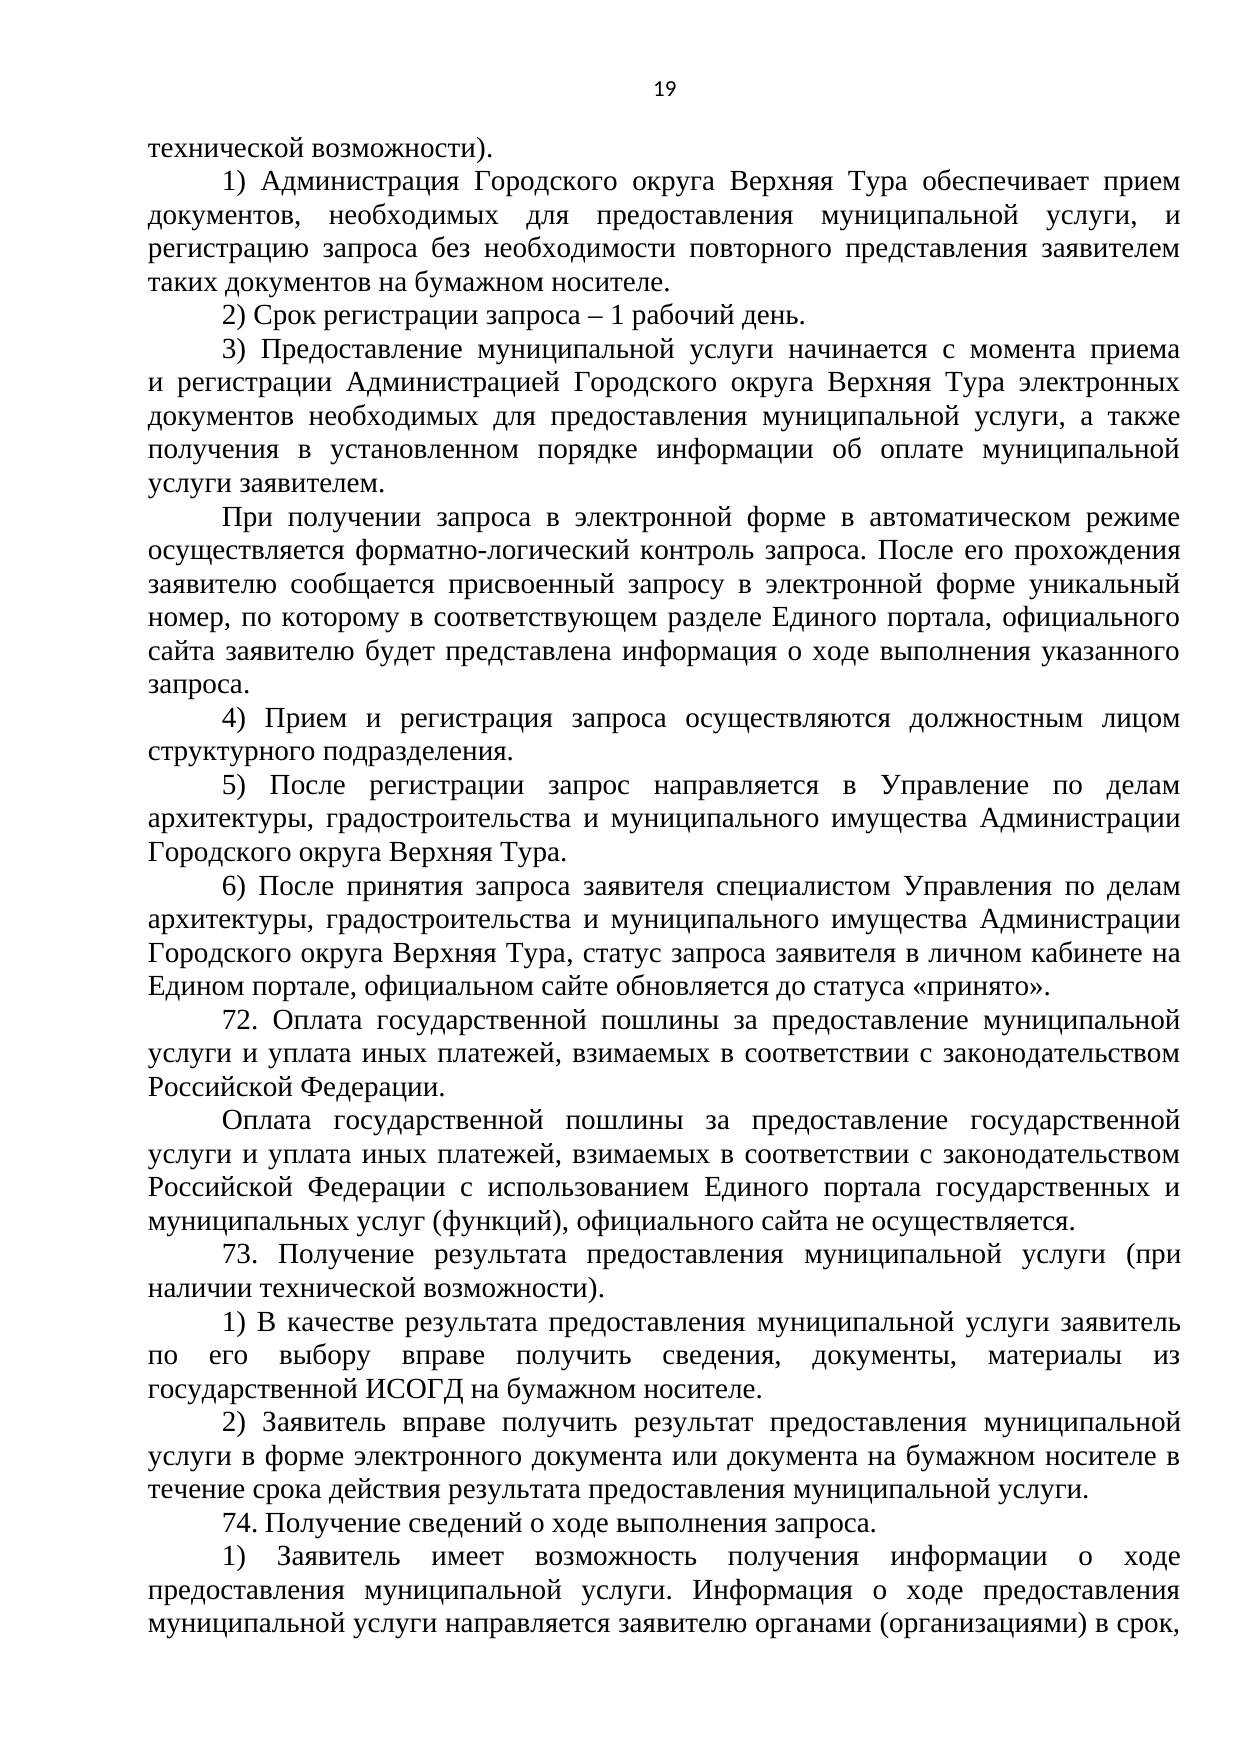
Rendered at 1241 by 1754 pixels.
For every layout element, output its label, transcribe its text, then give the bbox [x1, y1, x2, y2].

text 74. Получение сведений о ходе выполнения запроса. [148, 1505, 1181, 1538]
text 72. Оплата государственной пошлины за предоставление муниципальной услуги и уплата иных платежей, взимаемых в соответствии с законодательством Российской Федерации. [148, 1002, 1181, 1102]
text 2) Срок регистрации запроса – 1 рабочий день. [148, 297, 1181, 331]
text 1) В качестве результата предоставления муниципальной услуги заявитель по его выбору вправе получить сведения, документы, материалы из государственной ИСОГД на бумажном носителе. [148, 1304, 1181, 1404]
text 6) После принятия запроса заявителя специалистом Управления по делам архитектуры, градостроительства и муниципального имущества Администрации Городского округа Верхняя Тура, статус запроса заявителя в личном кабинете на Едином портале, официальном сайте обновляется до статуса «принято». [148, 868, 1181, 1002]
text 3) Предоставление муниципальной услуги начинается с момента приема и регистрации Администрацией Городского округа Верхняя Тура электронных документов необходимых для предоставления муниципальной услуги, а также получения в установленном порядке информации об оплате муниципальной услуги заявителем. [148, 331, 1181, 499]
text 5) После регистрации запрос направляется в Управление по делам архитектуры, градостроительства и муниципального имущества Администрации Городского округа Верхняя Тура. [148, 767, 1181, 868]
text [148, 1538, 1181, 1639]
text 2) Заявитель вправе получить результат предоставления муниципальной услуги в форме электронного документа или документа на бумажном носителе в течение срока действия результата предоставления муниципальной услуги. [148, 1404, 1181, 1505]
text При получении запроса в электронной форме в автоматическом режиме осуществляется форматно-логический контроль запроса. После его прохождения заявителю сообщается присвоенный запросу в электронной форме уникальный номер, по которому в соответствующем разделе Единого портала, официального сайта заявителю будет представлена информация о ходе выполнения указанного запроса. [148, 499, 1181, 700]
text Оплата государственной пошлины за предоставление государственной услуги и уплата иных платежей, взимаемых в соответствии с законодательством Российской Федерации с использованием Единого портала государственных и муниципальных услуг (функций), официального сайта не осуществляется. [148, 1102, 1181, 1237]
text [148, 130, 1181, 163]
text 4) Прием и регистрация запроса осуществляются должностным лицом структурного подразделения. [148, 700, 1181, 767]
text 1) Администрация Городского округа Верхняя Тура обеспечивает прием документов, необходимых для предоставления муниципальной услуги, и регистрацию запроса без необходимости повторного представления заявителем таких документов на бумажном носителе. [148, 163, 1181, 297]
text 73. Получение результата предоставления муниципальной услуги (при наличии технической возможности). [148, 1237, 1181, 1304]
